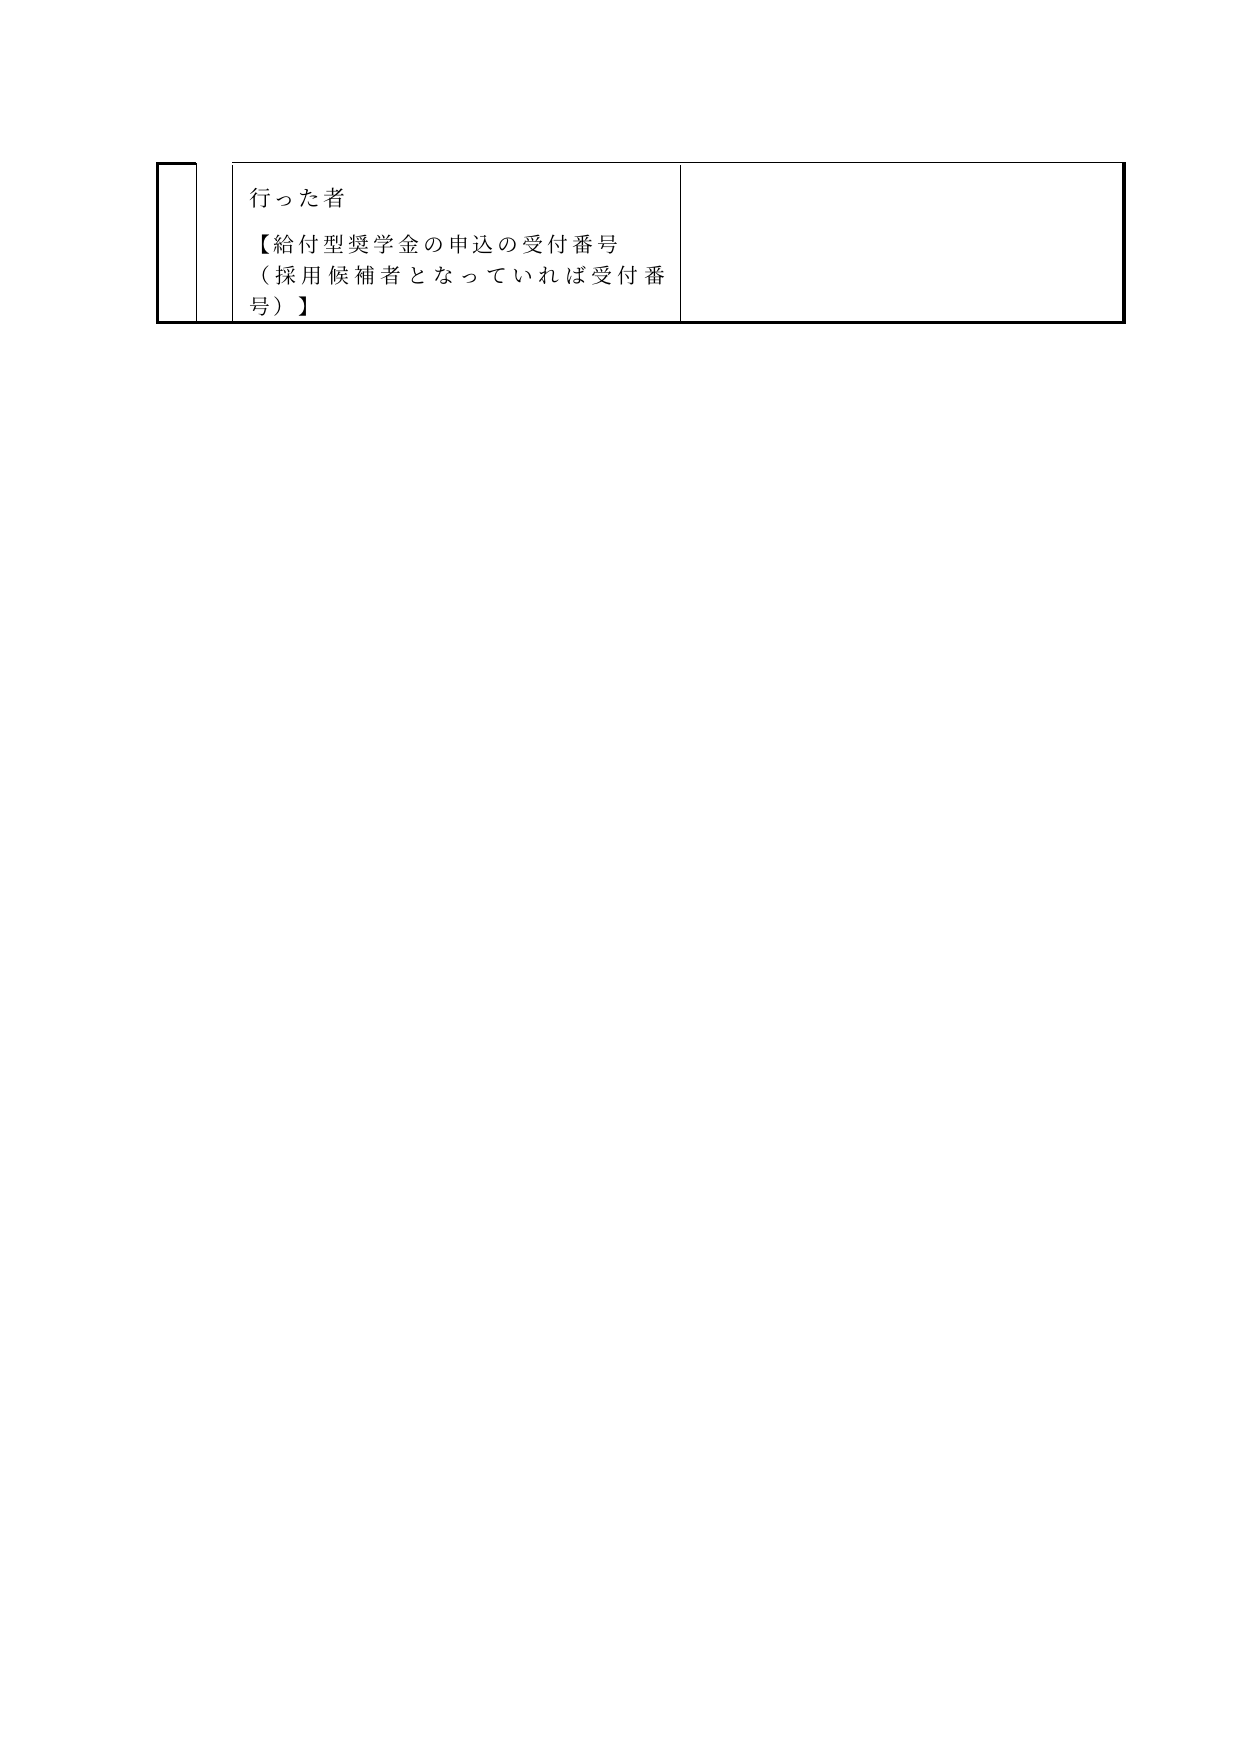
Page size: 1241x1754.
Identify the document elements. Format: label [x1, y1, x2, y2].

table_cell [681, 163, 1122, 321]
table_cell [233, 163, 681, 321]
